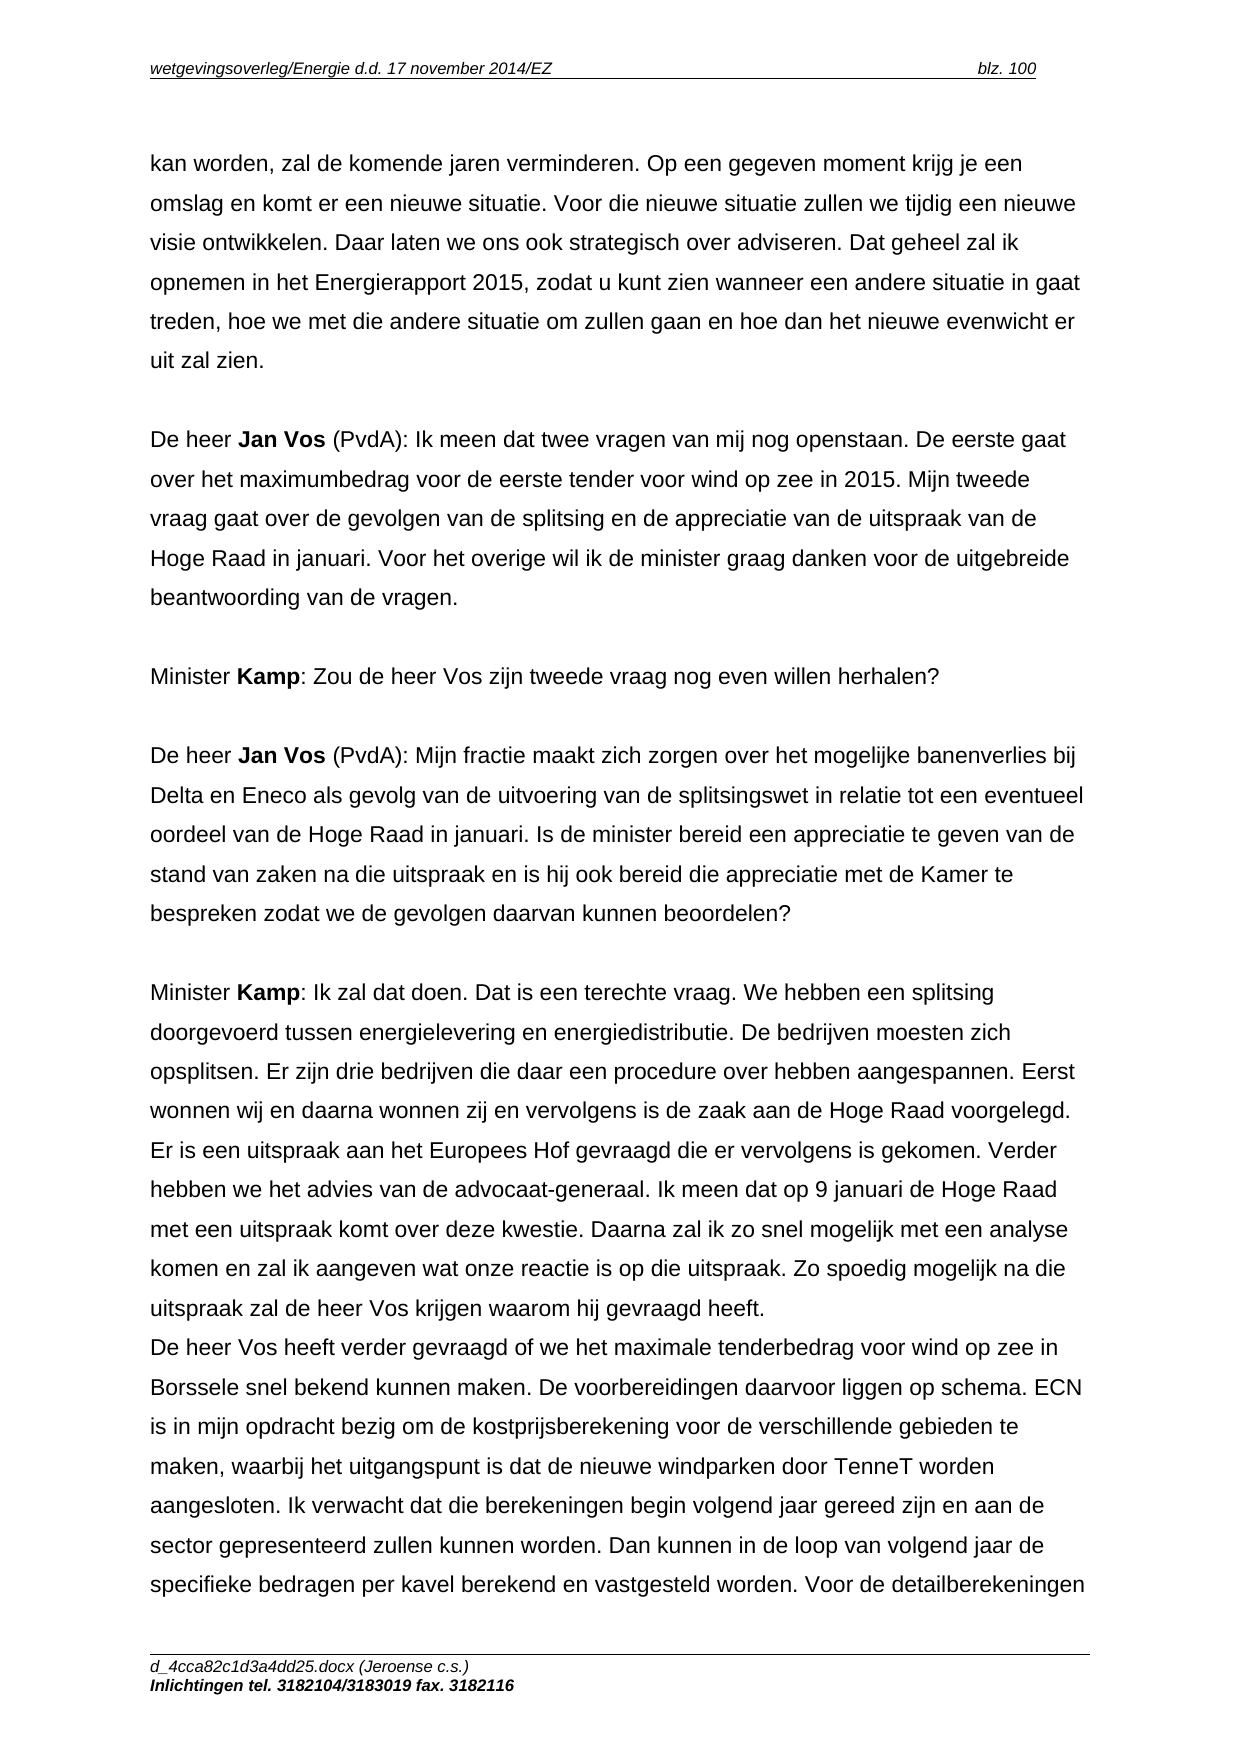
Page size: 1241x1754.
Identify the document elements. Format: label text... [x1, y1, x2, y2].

text De heer Jan Vos (PvdA): Mijn fractie maakt zich zorgen over het mogelijke banenverlies bij Delta en Eneco als gevolg van de uitvoering van de splitsingswet in relatie tot een eventueel oordeel van de Hoge Raad in januari. Is de minister bereid een appreciatie te geven van de stand van zaken na die uitspraak en is hij ook bereid die appreciatie met de Kamer te bespreken zodat we de gevolgen daarvan kunnen beoordelen? [150, 742, 1090, 926]
text Minister Kamp: Zou de heer Vos zijn tweede vraag nog even willen herhalen? [150, 663, 1090, 689]
text De heer Jan Vos (PvdA): Ik meen dat twee vragen van mij nog openstaan. De eerste gaat over het maximumbedrag voor de eerste tender voor wind op zee in 2015. Mijn tweede vraag gaat over de gevolgen van de splitsing en de appreciatie van de uitspraak van de Hoge Raad in januari. Voor het overige wil ik de minister graag danken voor de uitgebreide beantwoording van de vragen. [150, 426, 1090, 611]
text Minister Kamp: Ik zal dat doen. Dat is een terechte vraag. We hebben een splitsing doorgevoerd tussen energielevering en energiedistributie. De bedrijven moesten zich opsplitsen. Er zijn drie bedrijven die daar een procedure over hebben aangespannen. Eerst wonnen wij en daarna wonnen zij en vervolgens is de zaak aan de Hoge Raad voorgelegd. Er is een uitspraak aan het Europees Hof gevraagd die er vervolgens is gekomen. Verder hebben we het advies van de advocaat-generaal. Ik meen dat op 9 januari de Hoge Raad met een uitspraak komt over deze kwestie. Daarna zal ik zo snel mogelijk met een analyse komen en zal ik aangeven wat onze reactie is op die uitspraak. Zo spoedig mogelijk na die uitspraak zal de heer Vos krijgen waarom hij gevraagd heeft. [150, 979, 1090, 1321]
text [150, 1334, 1090, 1598]
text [150, 150, 1090, 374]
